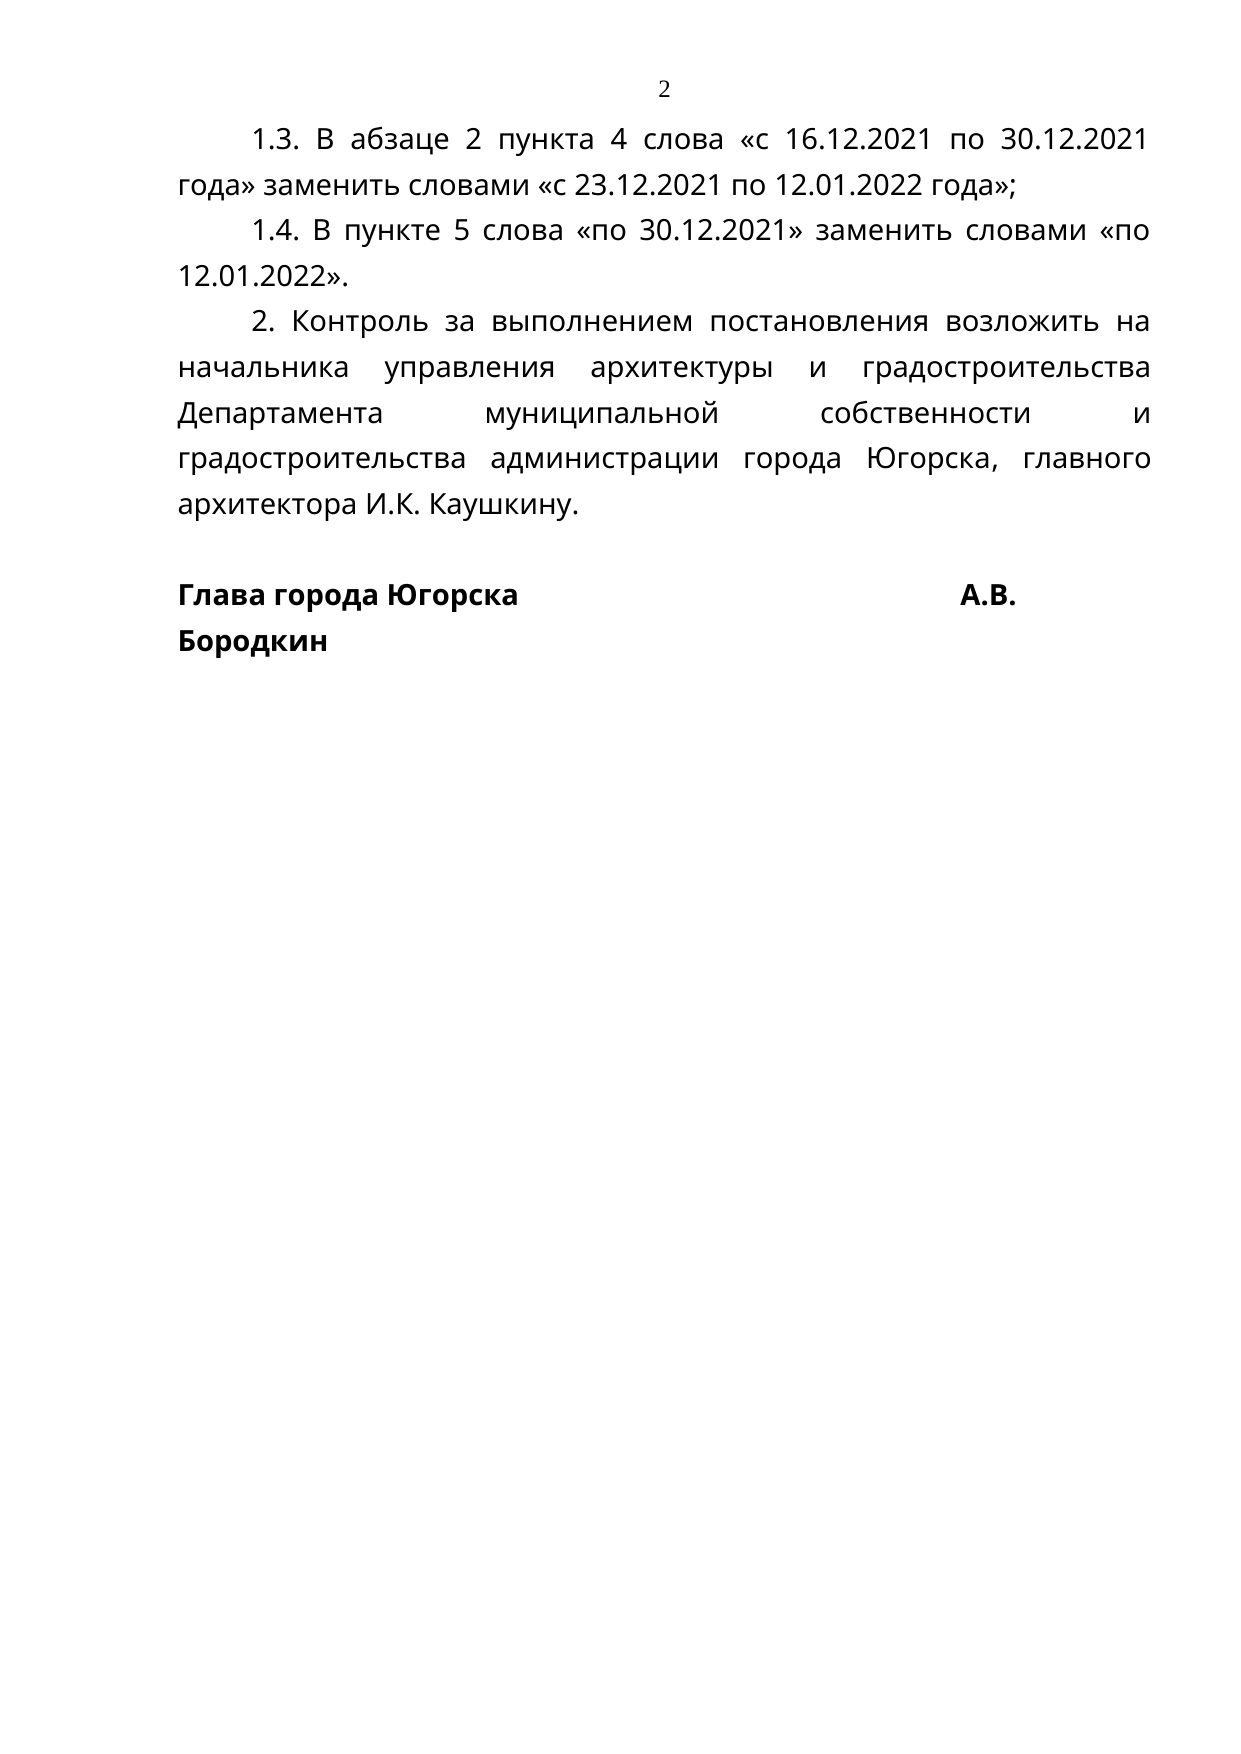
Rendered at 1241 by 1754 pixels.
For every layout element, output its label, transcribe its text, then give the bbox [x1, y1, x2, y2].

text Глава города Югорска А.В. Бородкин [177, 574, 1152, 660]
text 1.4. В пункте 5 слова «по 30.12.2021» заменить словами «по 12.01.2022». [177, 209, 1152, 295]
text 2. Контроль за выполнением постановления возложить на начальника управления архитектуры и градостроительства Департамента муниципальной собственности и градостроительства администрации города Югорска, главного архитектора И.К. Каушкину. [177, 301, 1152, 523]
text 1.3. В абзаце 2 пункта 4 слова «с 16.12.2021 по 30.12.2021 года» заменить словами «с 23.12.2021 по 12.01.2022 года»; [177, 118, 1152, 203]
